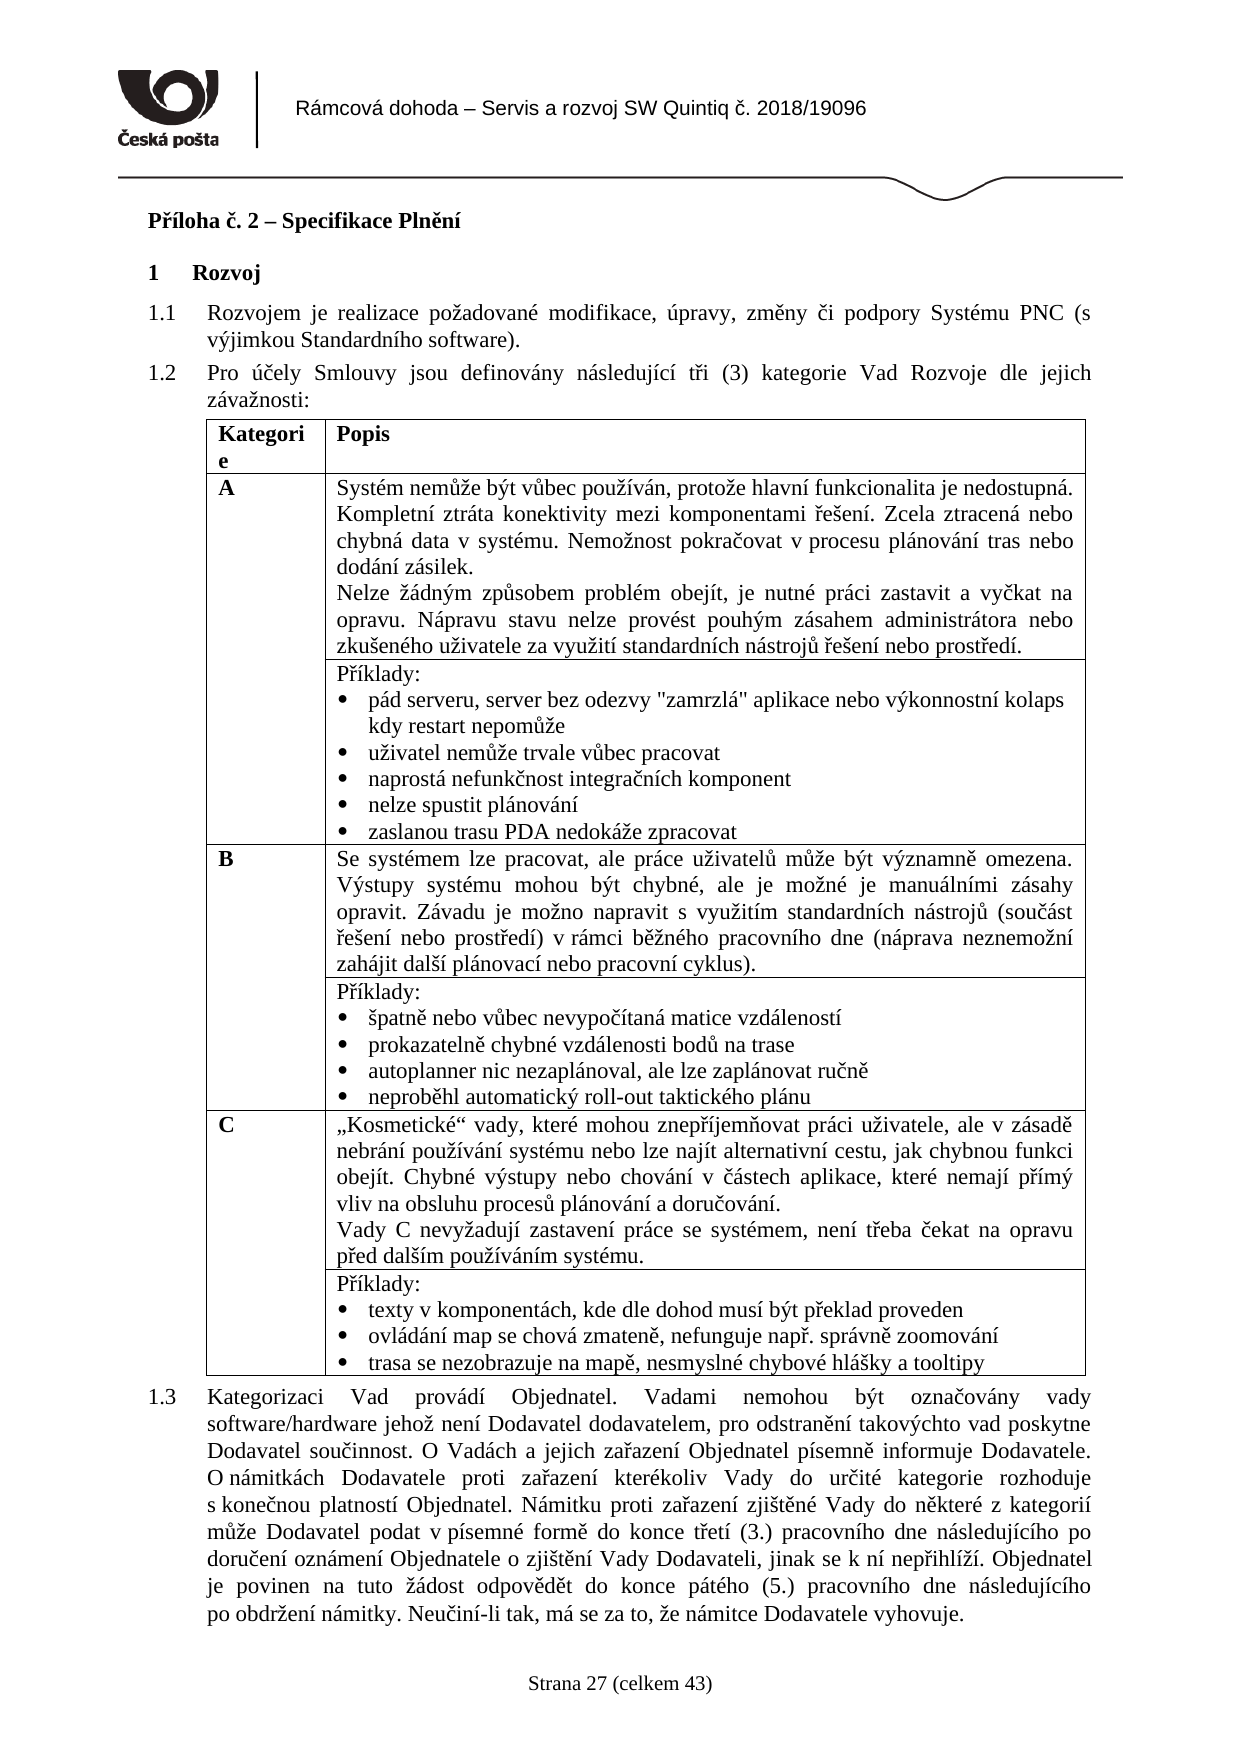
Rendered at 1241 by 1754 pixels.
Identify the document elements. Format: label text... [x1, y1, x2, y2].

table_cell Příklady: pád serveru, server bez odezvy "zamrzlá" aplikace nebo výkonnostní kolaps kdy restart nepomůže uživatel nemůže trvale vůbec pracovat naprostá nefunkčnost integračních komponent nelze spustit plánování zaslanou trasu PDA nedokáže zpracovat [326, 660, 1085, 844]
table_cell Příklady: špatně nebo vůbec nevypočítaná matice vzdáleností prokazatelně chybné vzdálenosti bodů na trase autoplanner nic nezaplánoval, ale lze zaplánovat ručně neproběhl automatický roll-out taktického plánu [326, 978, 1085, 1110]
list Kategorizaci Vad provádí Objednatel. Vadami nemohou být označovány vady software/hardware jehož není Dodavatel dodavatelem, pro odstranění takovýchto vad poskytne Dodavatel součinnost. O Vadách a jejich zařazení Objednatel písemně informuje Dodavatele. O námitkách Dodavatele proti zařazení kterékoliv Vady do určité kategorie rozhoduje s konečnou platností Objednatel. Námitku proti zařazení zjištěné Vady do některé z kategorií může Dodavatel podat v písemné formě do konce třetí (3.) pracovního dne následujícího po doručení oznámení Objednatele o zjištění Vady Dodavateli, jinak se k ní nepřihlíží. Objednatel je povinen na tuto žádost odpovědět do konce pátého (5.) pracovního dne následujícího po obdržení námitky. Neučiní-li tak, má se za to, že námitce Dodavatele vyhovuje. [148, 1383, 1092, 1626]
table_cell B [207, 845, 325, 1110]
table_header Popis [326, 420, 1085, 473]
table_cell „Kosmetické“ vady, které mohou znepříjemňovat práci uživatele, ale v zásadě nebrání používání systému nebo lze najít alternativní cestu, jak chybnou funkci obejít. Chybné výstupy nebo chování v částech aplikace, které nemají přímý vliv na obsluhu procesů plánování a doručování. Vady C nevyžadují zastavení práce se systémem, není třeba čekat na opravu před dalším používáním systému. [326, 1111, 1085, 1269]
table_cell Se systémem lze pracovat, ale práce uživatelů může být významně omezena. Výstupy systému mohou být chybné, ale je možné je manuálními zásahy opravit. Závadu je možno napravit s využitím standardních nástrojů (součást řešení nebo prostředí) v rámci běžného pracovního dne (náprava neznemožní zahájit další plánovací nebo pracovní cyklus). [326, 845, 1085, 977]
table_cell Systém nemůže být vůbec používán, protože hlavní funkcionalita je nedostupná. Kompletní ztráta konektivity mezi komponentami řešení. Zcela ztracená nebo chybná data v systému. Nemožnost pokračovat v procesu plánování tras nebo dodání zásilek. Nelze žádným způsobem problém obejít, je nutné práci zastavit a vyčkat na opravu. Nápravu stavu nelze provést pouhým zásahem administrátora nebo zkušeného uživatele za využití standardních nástrojů řešení nebo prostředí. [326, 474, 1085, 658]
text Příloha č. 2 – Specifikace Plnění [148, 207, 1092, 234]
picture [118, 70, 219, 148]
picture [118, 176, 1123, 201]
text Pro účely Smlouvy jsou definovány následující tři (3) kategorie Vad Rozvoje dle jejich závažnosti: [148, 359, 1092, 413]
table_header Kategorie [207, 420, 325, 473]
text Rozvojem je realizace požadované modifikace, úpravy, změny či podpory Systému PNC (s výjimkou Standardního software). [148, 298, 1092, 353]
table_cell A [207, 474, 325, 844]
table_cell Příklady: texty v komponentách, kde dle dohod musí být překlad proveden ovládání map se chová zmateně, nefunguje např. správně zoomování trasa se nezobrazuje na mapě, nesmyslné chybové hlášky a tooltipy [326, 1270, 1085, 1375]
table_cell C [207, 1111, 325, 1375]
list Rozvoj [148, 259, 1092, 286]
